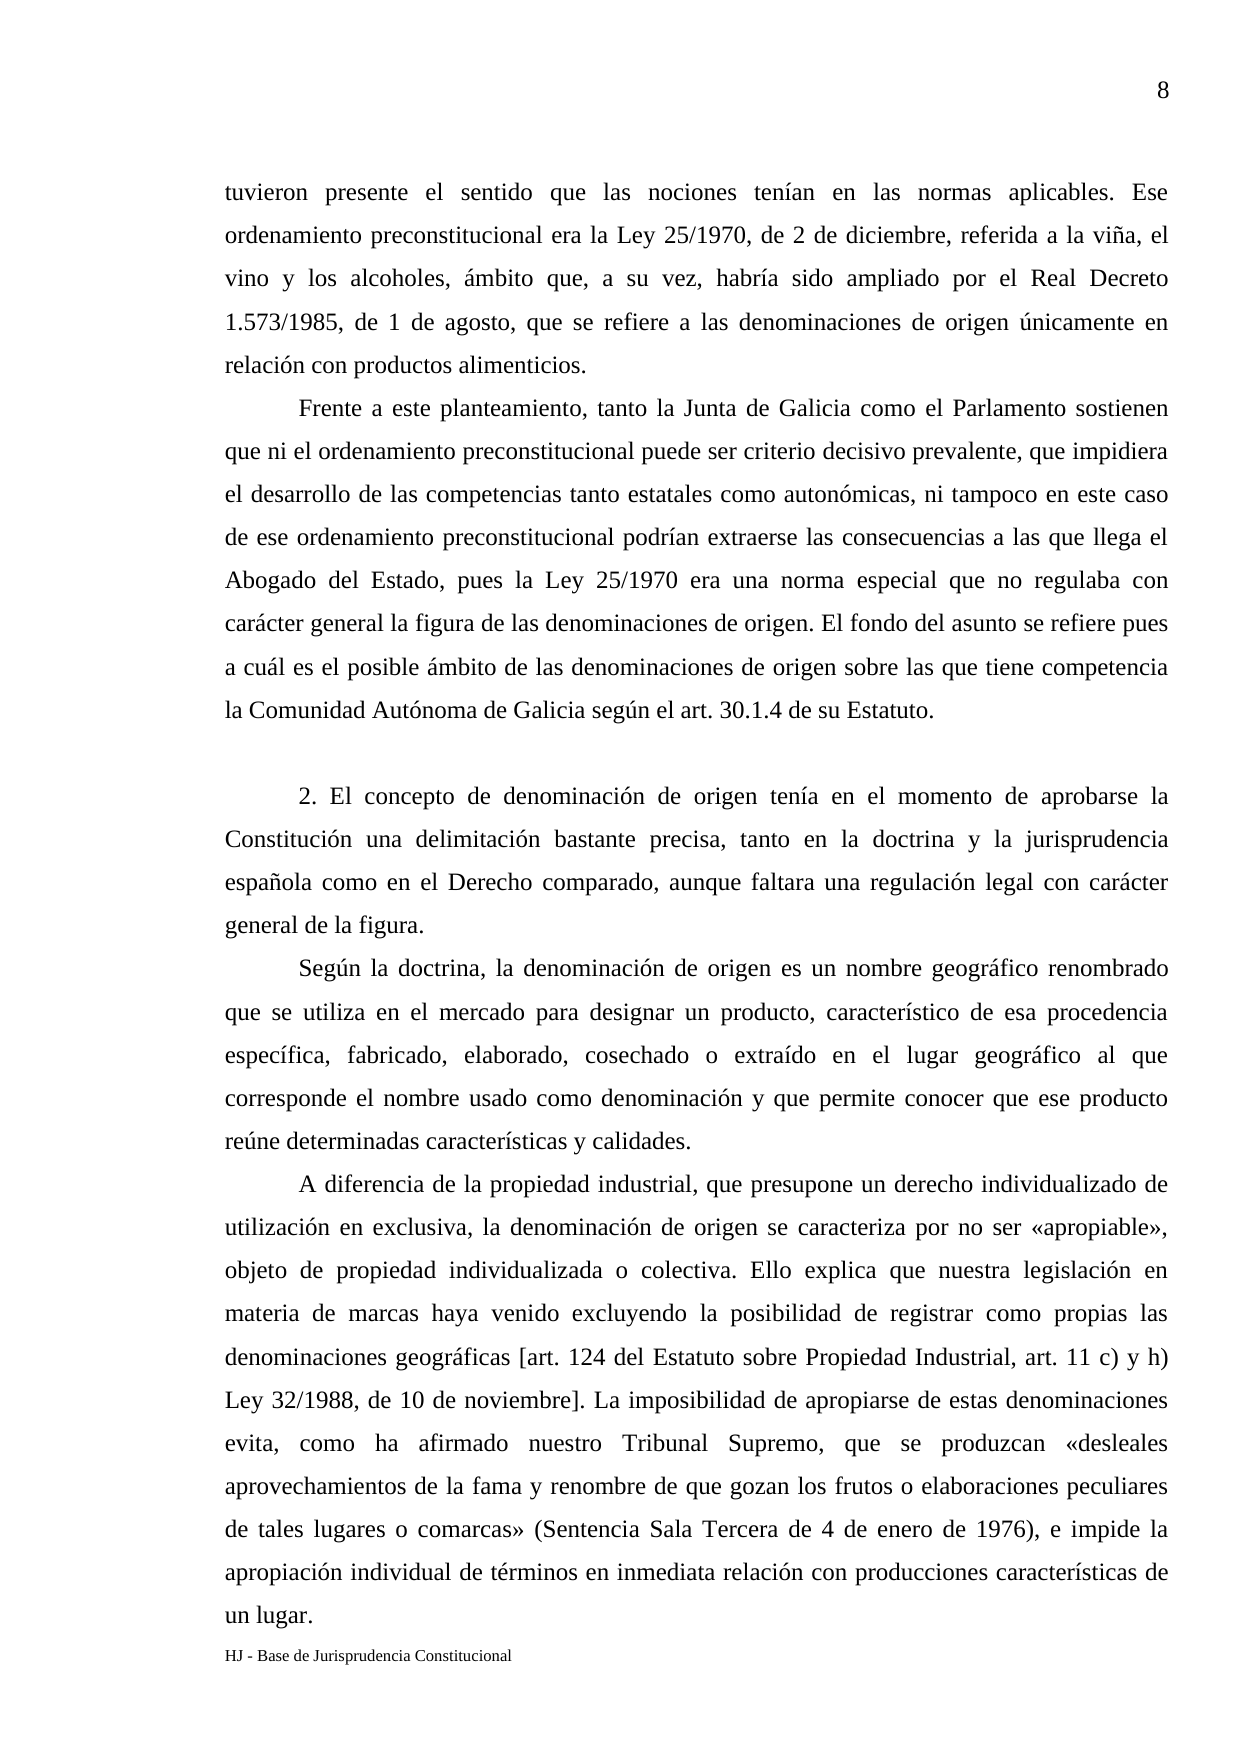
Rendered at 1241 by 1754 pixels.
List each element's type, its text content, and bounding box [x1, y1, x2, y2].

text Según la doctrina, la denominación de origen es un nombre geográfico renombrado que se utiliza en el mercado para designar un producto, característico de esa procedencia específica, fabricado, elaborado, cosechado o extraído en el lugar geográfico al que corresponde el nombre usado como denominación y que permite conocer que ese producto reúne determinadas características y calidades. [224, 953, 1169, 1155]
text A diferencia de la propiedad industrial, que presupone un derecho individualizado de utilización en exclusiva, la denominación de origen se caracteriza por no ser «apropiable», objeto de propiedad individualizada o colectiva. Ello explica que nuestra legislación en materia de marcas haya venido excluyendo la posibilidad de registrar como propias las denominaciones geográficas [art. 124 del Estatuto sobre Propiedad Industrial, art. 11 c) y h) Ley 32/1988, de 10 de noviembre]. La imposibilidad de apropiarse de estas denominaciones evita, como ha afirmado nuestro Tribunal Supremo, que se produzcan «desleales aprovechamientos de la fama y renombre de que gozan los frutos o elaboraciones peculiares de tales lugares o comarcas» (Sentencia Sala Tercera de 4 de enero de 1976), e impide la apropiación individual de términos en inmediata relación con producciones características de un lugar. [224, 1169, 1169, 1629]
text 2. El concepto de denominación de origen tenía en el momento de aprobarse la Constitución una delimitación bastante precisa, tanto en la doctrina y la jurisprudencia española como en el Derecho comparado, aunque faltara una regulación legal con carácter general de la figura. [224, 781, 1169, 939]
text Frente a este planteamiento, tanto la Junta de Galicia como el Parlamento sostienen que ni el ordenamiento preconstitucional puede ser criterio decisivo prevalente, que impidiera el desarrollo de las competencias tanto estatales como autonómicas, ni tampoco en este caso de ese ordenamiento preconstitucional podrían extraerse las consecuencias a las que llega el Abogado del Estado, pues la Ley 25/1970 era una norma especial que no regulaba con carácter general la figura de las denominaciones de origen. El fondo del asunto se refiere pues a cuál es el posible ámbito de las denominaciones de origen sobre las que tiene competencia la Comunidad Autónoma de Galicia según el art. 30.1.4 de su Estatuto. [224, 393, 1169, 723]
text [224, 177, 1169, 378]
